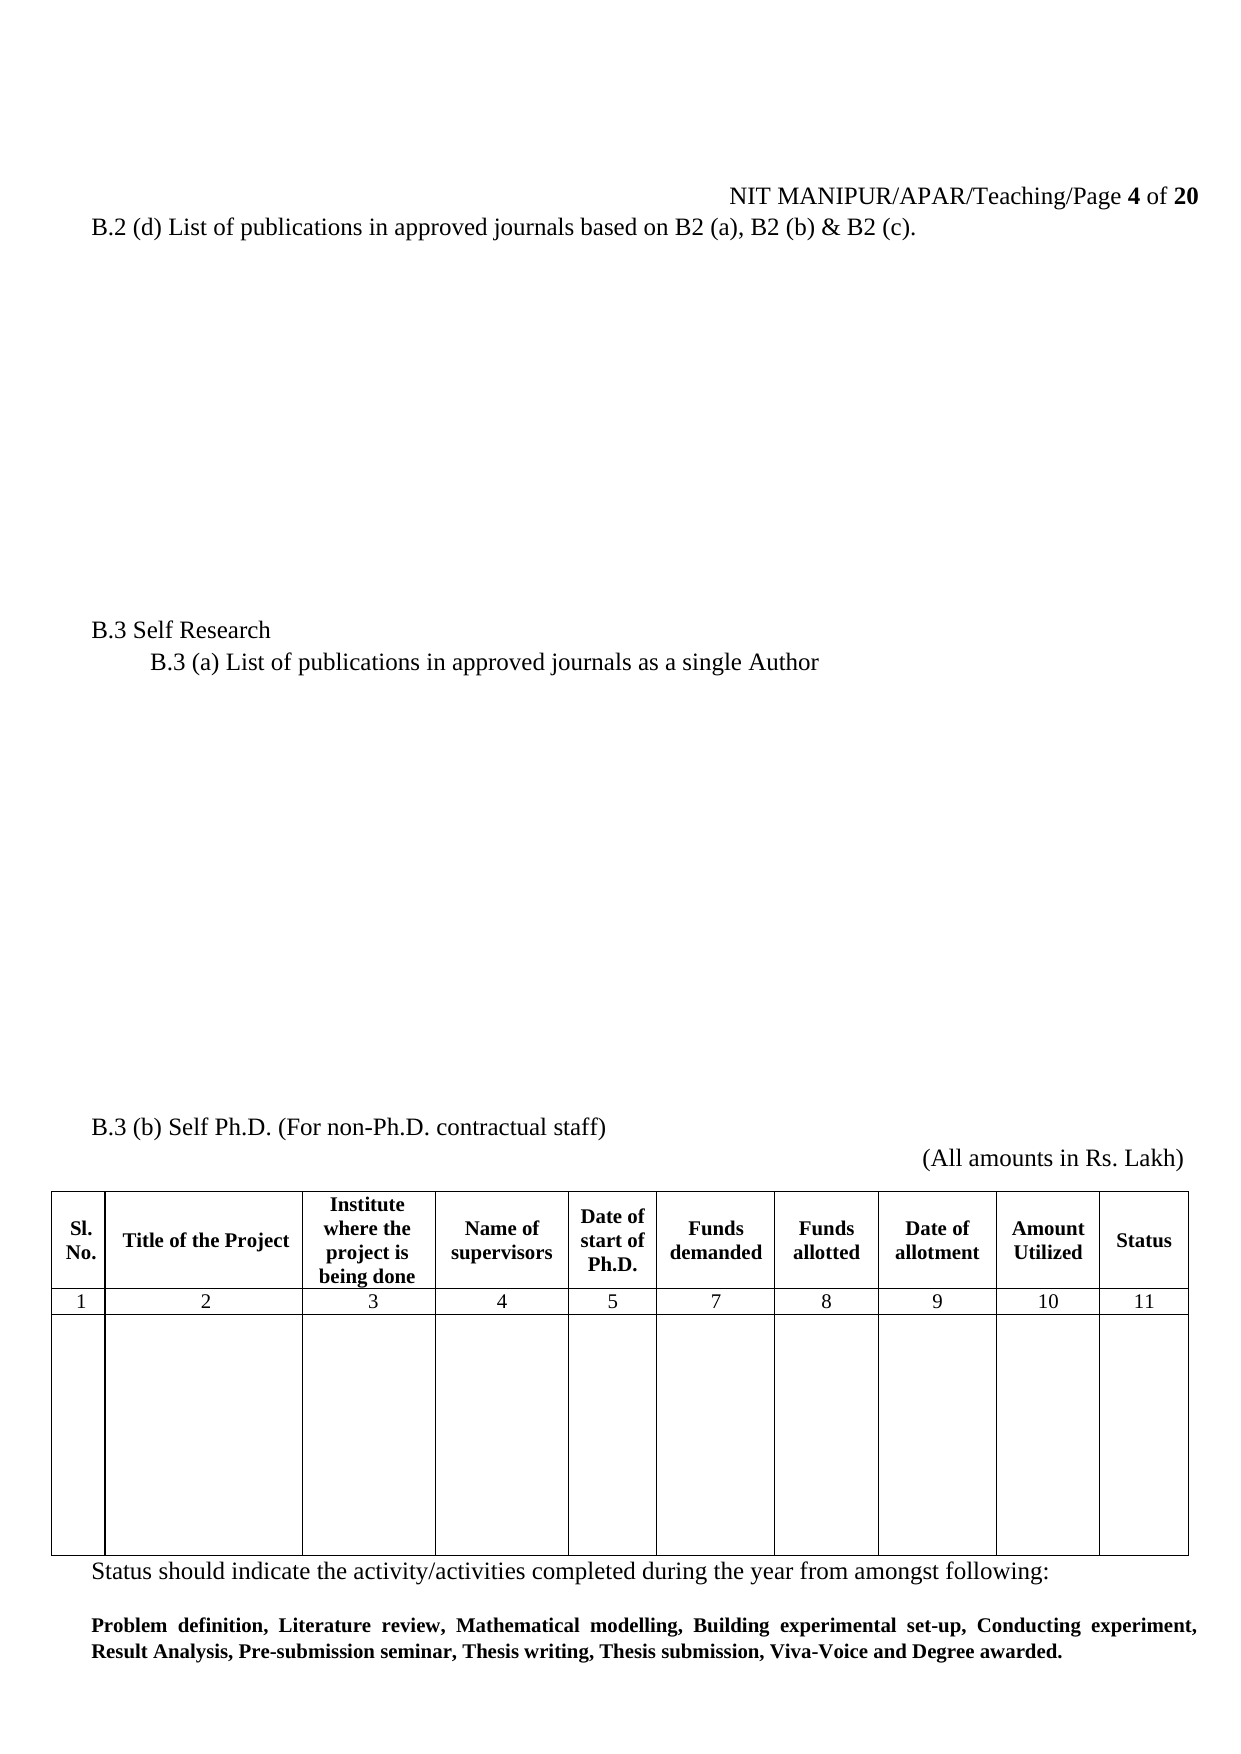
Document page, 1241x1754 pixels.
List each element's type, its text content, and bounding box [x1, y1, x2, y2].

table_header Status [1100, 1192, 1188, 1288]
list Status should indicate the activity/activities completed during the year from amongst following: [91, 1556, 1198, 1585]
table_header Name of supervisors [436, 1192, 568, 1288]
list (All amounts in Rs. Lakh) [91, 1143, 1184, 1172]
table_cell [106, 1315, 302, 1555]
list Problem definition, Literature review, Mathematical modelling, Building experimental set-up, Conducting experiment, Result Analysis, Pre-submission seminar, Thesis writing, Thesis submission, Viva-Voice and Degree awarded. [91, 1613, 1198, 1663]
list B.2 (d) List of publications in approved journals based on B2 (a), B2 (b) & B2 (c). [91, 212, 1198, 241]
table_cell [879, 1315, 996, 1555]
table_cell 7 [657, 1289, 774, 1313]
table_cell 5 [569, 1289, 656, 1313]
table_cell 8 [775, 1289, 878, 1313]
table_header Funds demanded [657, 1192, 774, 1288]
table_cell [569, 1315, 656, 1555]
table_cell 4 [436, 1289, 568, 1313]
list B.3 Self Research [91, 616, 1198, 644]
table_cell 11 [1100, 1289, 1188, 1313]
table_cell [436, 1315, 568, 1555]
table_header Institute where the project is being done [303, 1192, 435, 1288]
table_cell [997, 1315, 1099, 1555]
table_header Date of allotment [879, 1192, 996, 1288]
list NIT MANIPUR/APAR/Teaching/Page 4 of 20 [91, 181, 1198, 210]
table_cell [657, 1315, 774, 1555]
table_cell 1 [52, 1289, 104, 1313]
table_cell 2 [106, 1289, 302, 1313]
table_cell [303, 1315, 435, 1555]
table_cell 10 [997, 1289, 1099, 1313]
table_header Date of start of Ph.D. [569, 1192, 656, 1288]
list B.3 (b) Self Ph.D. (For non-Ph.D. contractual staff) [91, 1112, 1198, 1141]
table_header Sl. No. [52, 1192, 104, 1288]
table_cell 3 [303, 1289, 435, 1313]
table_header Title of the Project [106, 1192, 302, 1288]
table_cell [775, 1315, 878, 1555]
table_header Funds allotted [775, 1192, 878, 1288]
table_cell [52, 1315, 104, 1555]
list B.3 (a) List of publications in approved journals as a single Author [91, 647, 1198, 675]
table_cell [1100, 1315, 1188, 1555]
table_cell 9 [879, 1289, 996, 1313]
table_header Amount Utilized [997, 1192, 1099, 1288]
